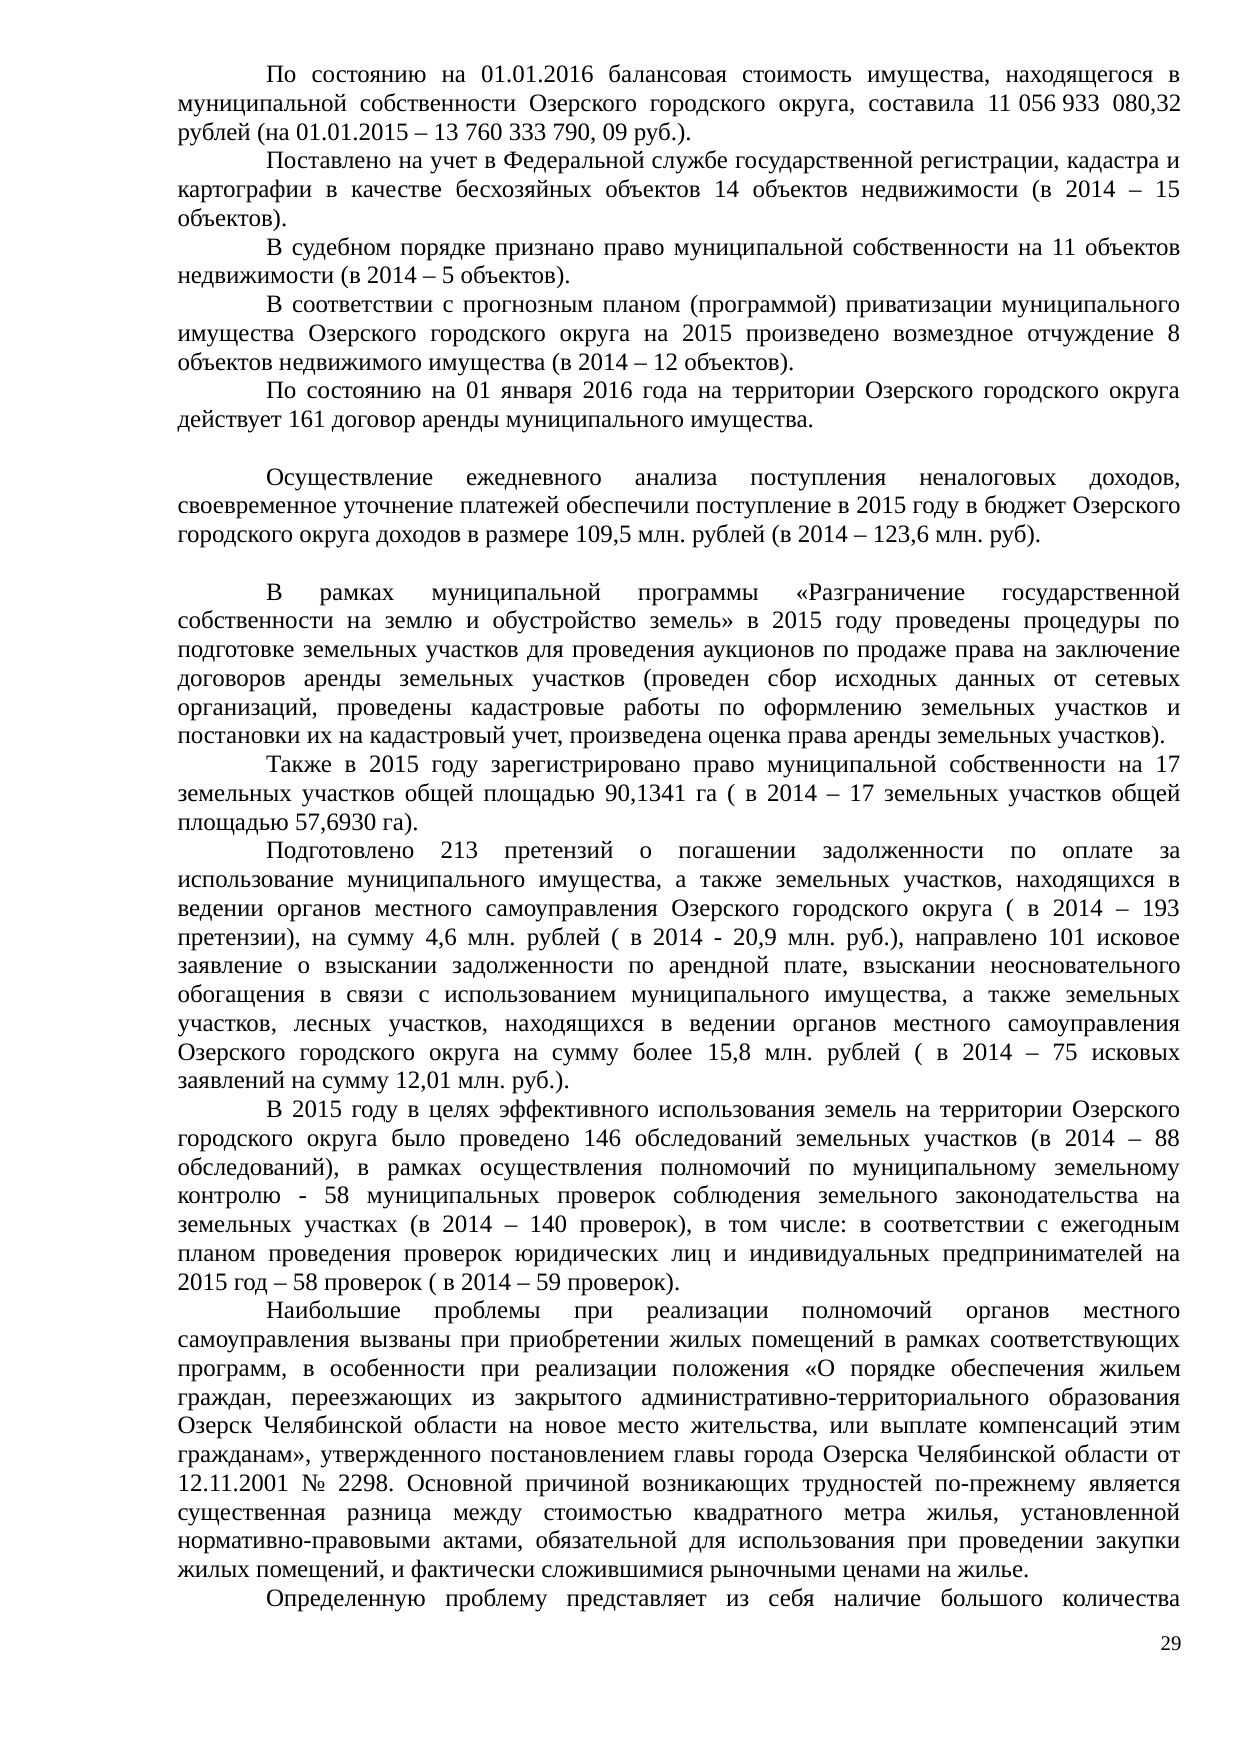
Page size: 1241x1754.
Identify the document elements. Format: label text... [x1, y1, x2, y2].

text По состоянию на 01 января 2016 года на территории Озерского городского округа действует 161 договор аренды муниципального имущества. [177, 375, 1181, 433]
list Также в 2015 году зарегистрировано право муниципальной собственности на 17 земельных участков общей площадью 90,1341 га ( в 2014 – 17 земельных участков общей площадью 57,6930 га). [177, 749, 1181, 835]
text Наибольшие проблемы при реализации полномочий органов местного самоуправления вызваны при приобретении жилых помещений в рамках соответствующих программ, в особенности при реализации положения «О порядке обеспечения жильем граждан, переезжающих из закрытого административно-территориального образования Озерск Челябинской области на новое место жительства, или выплате компенсаций этим гражданам», утвержденного постановлением главы города Озерска Челябинской области от 12.11.2001 № 2298. Основной причиной возникающих трудностей по-прежнему является существенная разница между стоимостью квадратного метра жилья, установленной нормативно-правовыми актами, обязательной для использования при проведении закупки жилых помещений, и фактически сложившимися рыночными ценами на жилье. [177, 1295, 1181, 1583]
text Поставлено на учет в Федеральной службе государственной регистрации, кадастра и картографии в качестве бесхозяйных объектов 14 объектов недвижимости (в 2014 – 15 объектов). [177, 145, 1181, 232]
text Подготовлено 213 претензий о погашении задолженности по оплате за использование муниципального имущества, а также земельных участков, находящихся в ведении органов местного самоуправления Озерского городского округа ( в 2014 – 193 претензии), на сумму 4,6 млн. рублей ( в 2014 - 20,9 млн. руб.), направлено 101 исковое заявление о взыскании задолженности по арендной плате, взыскании неосновательного обогащения в связи с использованием муниципального имущества, а также земельных участков, лесных участков, находящихся в ведении органов местного самоуправления Озерского городского округа на сумму более 15,8 млн. рублей ( в 2014 – 75 исковых заявлений на сумму 12,01 млн. руб.). [177, 835, 1181, 1094]
text По состоянию на 01.01.2016 балансовая стоимость имущества, находящегося в муниципальной собственности Озерского городского округа, составила 11 056 933 080,32 рублей (на 01.01.2015 – 13 760 333 790, 09 руб.). [177, 59, 1181, 145]
text Осуществление ежедневного анализа поступления неналоговых доходов, своевременное уточнение платежей обеспечили поступление в 2015 году в бюджет Озерского городского округа доходов в размере 109,5 млн. рублей (в 2014 – 123,6 млн. руб). [177, 462, 1181, 548]
text В судебном порядке признано право муниципальной собственности на 11 объектов недвижимости (в 2014 – 5 объектов). [177, 232, 1181, 289]
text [177, 1583, 1181, 1612]
text В рамках муниципальной программы «Разграничение государственной собственности на землю и обустройство земель» в 2015 году проведены процедуры по подготовке земельных участков для проведения аукционов по продаже права на заключение договоров аренды земельных участков (проведен сбор исходных данных от сетевых организаций, проведены кадастровые работы по оформлению земельных участков и постановки их на кадастровый учет, произведена оценка права аренды земельных участков). [177, 577, 1181, 749]
text В 2015 году в целях эффективного использования земель на территории Озерского городского округа было проведено 146 обследований земельных участков (в 2014 – 88 обследований), в рамках осуществления полномочий по муниципальному земельному контролю - 58 муниципальных проверок соблюдения земельного законодательства на земельных участках (в 2014 – 140 проверок), в том числе: в соответствии с ежегодным планом проведения проверок юридических лиц и индивидуальных предпринимателей на 2015 год – 58 проверок ( в 2014 – 59 проверок). [177, 1094, 1181, 1295]
text В соответствии с прогнозным планом (программой) приватизации муниципального имущества Озерского городского округа на 2015 произведено возмездное отчуждение 8 объектов недвижимого имущества (в 2014 – 12 объектов). [177, 289, 1181, 375]
